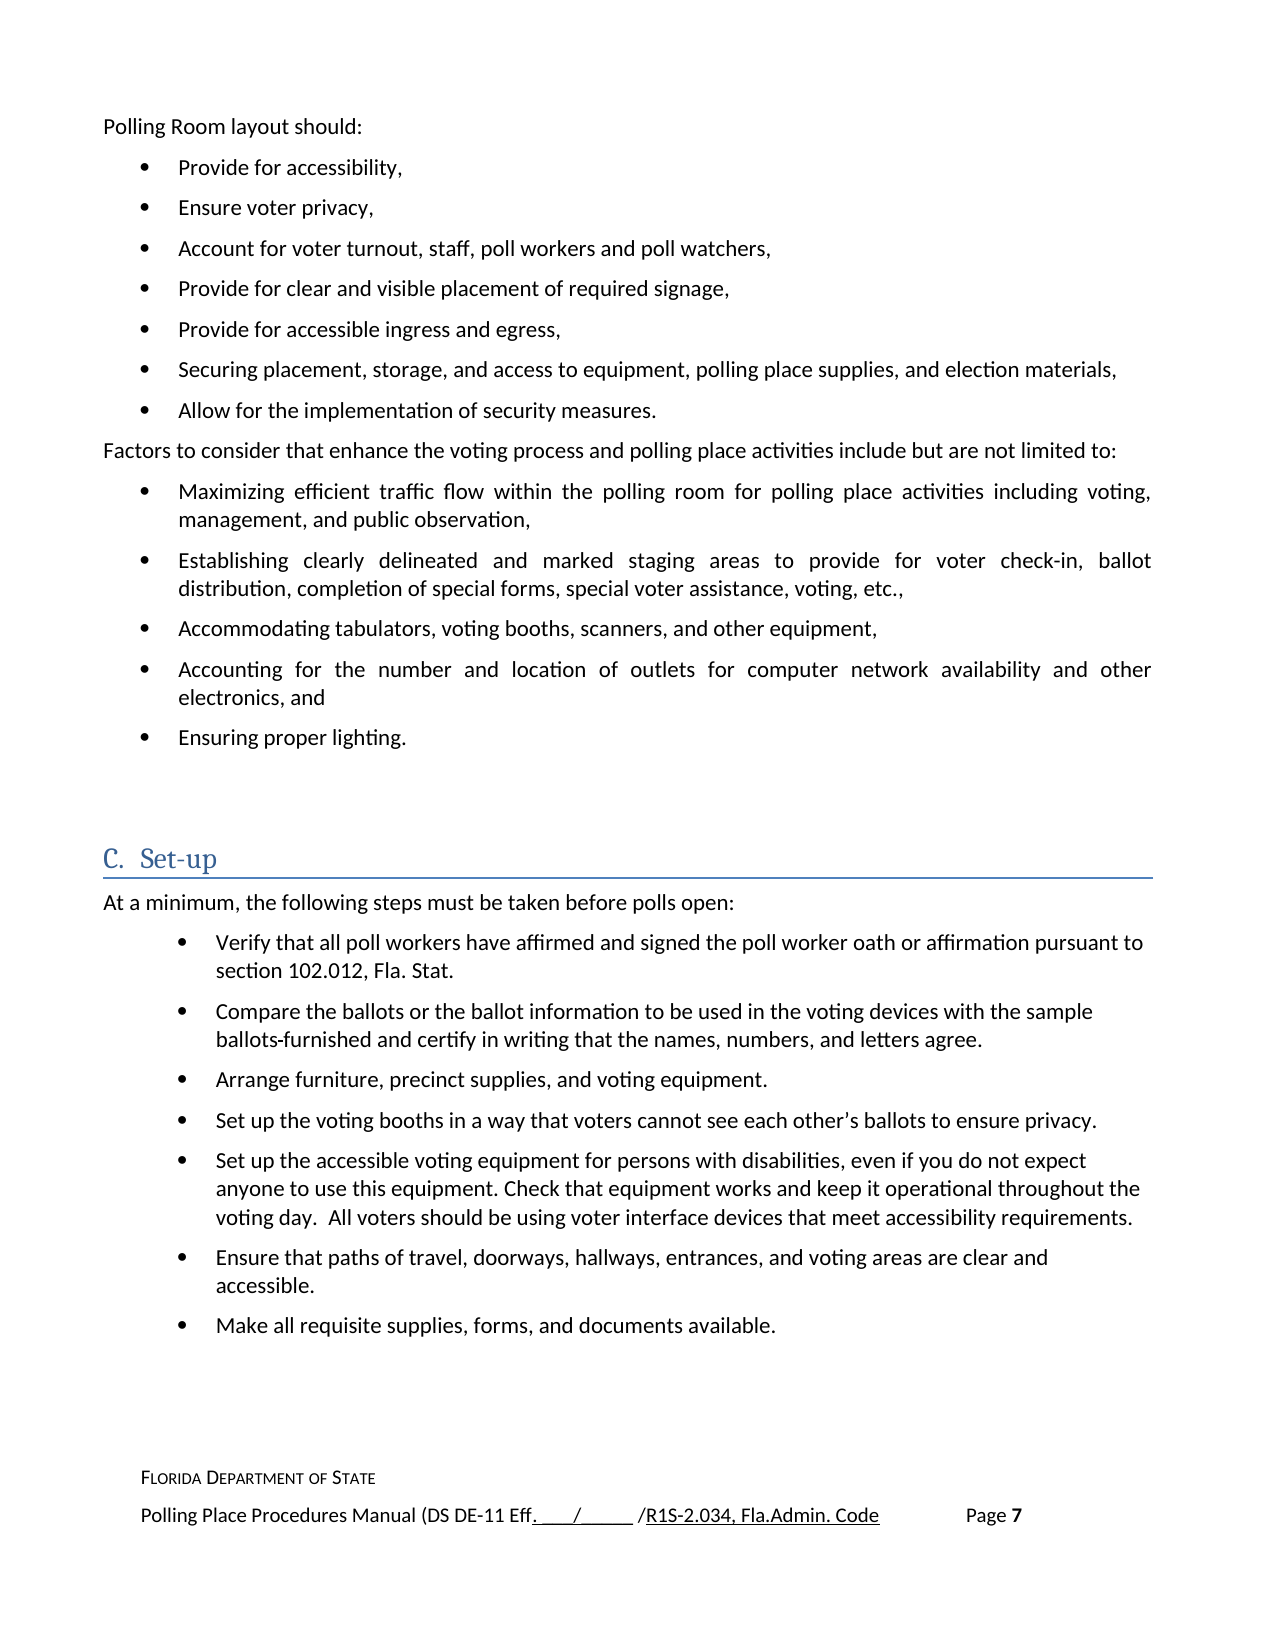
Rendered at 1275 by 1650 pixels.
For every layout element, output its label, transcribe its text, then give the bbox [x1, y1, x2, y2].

subtitle Set-up [103, 842, 1153, 877]
text Polling Room layout should: [103, 112, 1153, 141]
list Securing placement, storage, and access to equipment, polling place supplies, and election materials, [141, 356, 1153, 384]
list Verify that all poll workers have affirmed and signed the poll worker oath or affirmation pursuant to section 102.012, Fla. Stat. [178, 928, 1153, 984]
list Make all requisite supplies, forms, and documents available. [178, 1312, 1153, 1340]
list Accommodating tabulators, voting booths, scanners, and other equipment, [141, 614, 1153, 642]
list Ensuring proper lighting. [141, 723, 1153, 751]
list Provide for accessibility, [141, 153, 1153, 181]
list Provide for accessible ingress and egress, [141, 315, 1153, 343]
list Set up the accessible voting equipment for persons with disabilities, even if you do not expect anyone to use this equipment. Check that equipment works and keep it operational throughout the voting day. All voters should be using voter interface devices that meet accessibility requirements. [178, 1147, 1153, 1231]
list Maximizing efficient traffic flow within the polling room for polling place activities including voting, management, and public observation, [141, 477, 1153, 533]
text Factors to consider that enhance the voting process and polling place activities include but are not limited to: [103, 437, 1153, 465]
list Account for voter turnout, staff, poll workers and poll watchers, [141, 234, 1153, 262]
list Allow for the implementation of security measures. [141, 396, 1153, 424]
list Set up the voting booths in a way that voters cannot see each other’s ballots to ensure privacy. [178, 1106, 1153, 1134]
text At a minimum, the following steps must be taken before polls open: [103, 888, 1153, 916]
list Compare the ballots or the ballot information to be used in the voting devices with the sample ballots furnished and certify in writing that the names, numbers, and letters agree. [178, 997, 1153, 1053]
list Establishing clearly delineated and marked staging areas to provide for voter check-in, ballot distribution, completion of special forms, special voter assistance, voting, etc., [141, 546, 1153, 602]
list Ensure voter privacy, [141, 193, 1153, 222]
list Ensure that paths of travel, doorways, hallways, entrances, and voting areas are clear and accessible. [178, 1243, 1153, 1299]
list Arrange furniture, precinct supplies, and voting equipment. [178, 1066, 1153, 1093]
list Provide for clear and visible placement of required signage, [141, 274, 1153, 303]
list Accounting for the number and location of outlets for computer network availability and other electronics, and [141, 655, 1153, 711]
